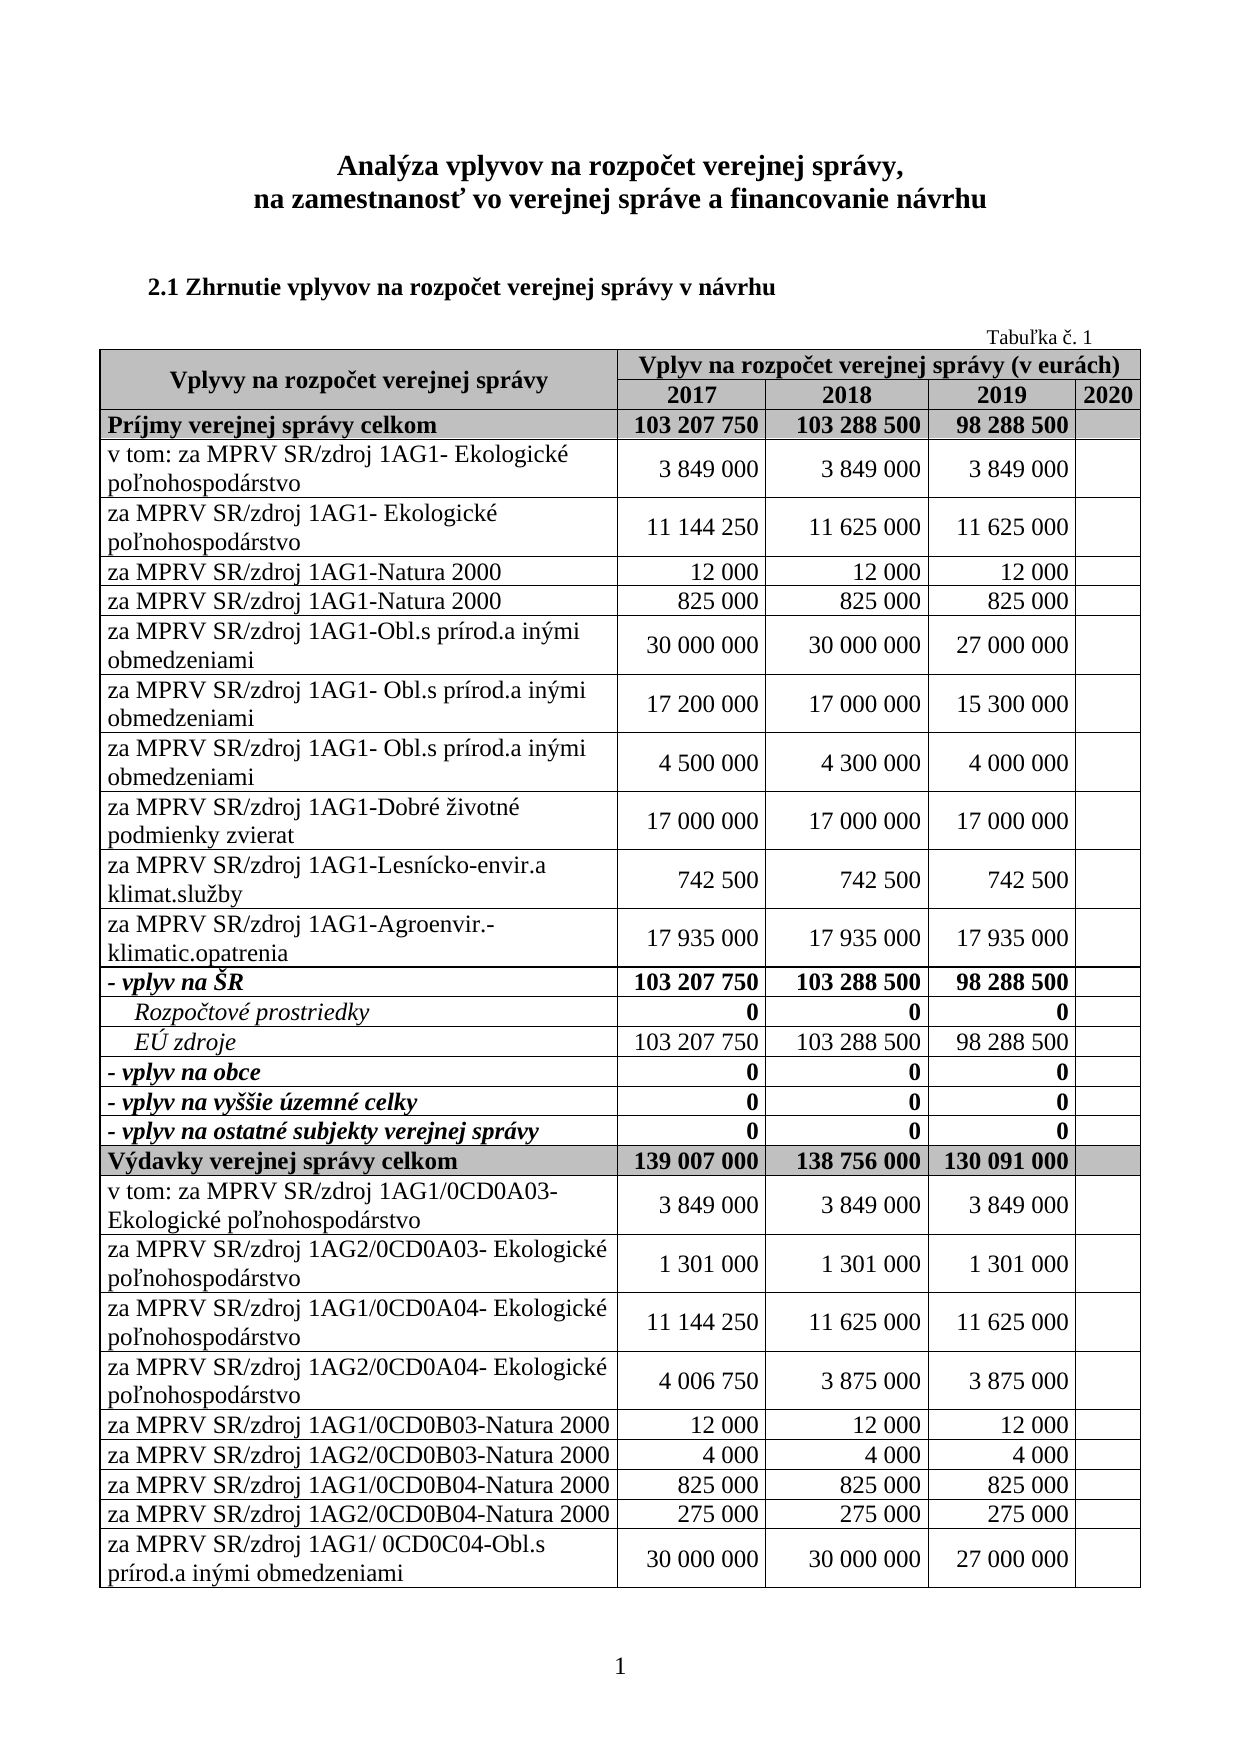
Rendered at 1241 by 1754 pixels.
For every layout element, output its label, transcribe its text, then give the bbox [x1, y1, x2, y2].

table_cell [1076, 586, 1140, 615]
table_cell 742 500 [929, 850, 1075, 908]
table_cell za MPRV SR/zdroj 1AG1/0CD0A04- Ekologické poľnohospodárstvo [101, 1293, 617, 1351]
table_cell [1076, 1176, 1140, 1233]
table_cell za MPRV SR/zdroj 1AG1- Obl.s prírod.a inými obmedzeniami [101, 675, 617, 732]
table_cell 11 625 000 [766, 498, 928, 556]
table_cell [1076, 616, 1140, 674]
table_cell 11 144 250 [618, 1293, 765, 1351]
table_cell za MPRV SR/zdroj 1AG1/0CD0B04-Natura 2000 [101, 1470, 617, 1498]
text 2.1 Zhrnutie vplyvov na rozpočet verejnej správy v návrhu [148, 272, 1093, 301]
table_header Vplyvy na rozpočet verejnej správy [101, 350, 617, 409]
table_cell 98 288 500 [929, 410, 1075, 438]
table_cell za MPRV SR/zdroj 1AG1-Lesnícko-envir.a klimat.služby [101, 850, 617, 908]
table_cell 17 935 000 [766, 909, 928, 966]
table_cell 825 000 [929, 1470, 1075, 1498]
table_cell 825 000 [766, 1470, 928, 1498]
table_cell 17 000 000 [929, 792, 1075, 849]
table_cell 825 000 [929, 586, 1075, 615]
table_cell [1076, 1529, 1140, 1587]
table_cell [1076, 1087, 1140, 1115]
table_cell 17 000 000 [766, 792, 928, 849]
table_cell 0 [929, 997, 1075, 1026]
table_cell 0 [618, 1087, 765, 1115]
table_cell 12 000 [618, 1410, 765, 1439]
table_cell 30 000 000 [618, 616, 765, 674]
table_cell [1076, 909, 1140, 966]
text Tabuľka č. 1 [148, 325, 1093, 349]
table_header Vplyv na rozpočet verejnej správy (v eurách) [618, 350, 1140, 379]
table_cell [1076, 733, 1140, 791]
table_cell 4 300 000 [766, 733, 928, 791]
table_cell 0 [929, 1087, 1075, 1115]
table_cell za MPRV SR/zdroj 1AG1- Obl.s prírod.a inými obmedzeniami [101, 733, 617, 791]
table_cell 103 288 500 [766, 968, 928, 996]
table_cell - vplyv na ostatné subjekty verejnej správy [101, 1116, 617, 1145]
table_cell Príjmy verejnej správy celkom [101, 410, 617, 438]
table_cell 2018 [766, 380, 928, 409]
table_cell 17 000 000 [766, 675, 928, 732]
table_cell 103 288 500 [766, 410, 928, 438]
table_cell za MPRV SR/zdroj 1AG2/0CD0B03-Natura 2000 [101, 1440, 617, 1469]
table_cell 27 000 000 [929, 616, 1075, 674]
table_cell 275 000 [929, 1500, 1075, 1528]
table_cell 275 000 [618, 1500, 765, 1528]
table_cell [1076, 1027, 1140, 1056]
table_cell 17 935 000 [929, 909, 1075, 966]
table_cell za MPRV SR/zdroj 1AG1- Ekologické poľnohospodárstvo [101, 498, 617, 556]
table_cell [1076, 1352, 1140, 1409]
table_cell 15 300 000 [929, 675, 1075, 732]
table_cell 0 [766, 1057, 928, 1086]
table_cell v tom: za MPRV SR/zdroj 1AG1/0CD0A03- Ekologické poľnohospodárstvo [101, 1176, 617, 1233]
table_cell [1076, 440, 1140, 497]
table_cell 103 207 750 [618, 968, 765, 996]
table_cell [1076, 1500, 1140, 1528]
table_cell 0 [618, 997, 765, 1026]
table_cell [1076, 968, 1140, 996]
table_cell [1076, 498, 1140, 556]
text Analýza vplyvov na rozpočet verejnej správy, [148, 148, 1093, 181]
table_cell za MPRV SR/zdroj 1AG2/0CD0A04- Ekologické poľnohospodárstvo [101, 1352, 617, 1409]
table_cell 138 756 000 [766, 1146, 928, 1175]
table_cell 2017 [618, 380, 765, 409]
table_cell 1 301 000 [618, 1235, 765, 1292]
table_cell za MPRV SR/zdroj 1AG1-Agroenvir.-klimatic.opatrenia [101, 909, 617, 966]
table_cell 742 500 [766, 850, 928, 908]
table_cell 0 [618, 1057, 765, 1086]
table_cell za MPRV SR/zdroj 1AG2/0CD0A03- Ekologické poľnohospodárstvo [101, 1235, 617, 1292]
table_cell 0 [766, 1116, 928, 1145]
table_cell za MPRV SR/zdroj 1AG1/ 0CD0C04-Obl.s prírod.a inými obmedzeniami [101, 1529, 617, 1587]
table_cell EÚ zdroje [101, 1027, 617, 1056]
table_cell Rozpočtové prostriedky [101, 997, 617, 1026]
table_cell 130 091 000 [929, 1146, 1075, 1175]
table_cell 12 000 [618, 557, 765, 585]
table_cell [1076, 1235, 1140, 1292]
table_cell 17 935 000 [618, 909, 765, 966]
table_cell [1076, 997, 1140, 1026]
table_cell [1076, 1116, 1140, 1145]
table_cell 2020 [1076, 380, 1140, 409]
table_cell [1076, 1410, 1140, 1439]
table_cell 3 849 000 [618, 440, 765, 497]
table_cell 3 849 000 [929, 1176, 1075, 1233]
table_cell [1076, 410, 1140, 438]
table_cell - vplyv na ŠR [101, 968, 617, 996]
table_cell 103 207 750 [618, 410, 765, 438]
table_cell - vplyv na obce [101, 1057, 617, 1086]
table_cell 4 000 [618, 1440, 765, 1469]
table_cell 98 288 500 [929, 1027, 1075, 1056]
table_cell 12 000 [929, 1410, 1075, 1439]
table_cell 103 207 750 [618, 1027, 765, 1056]
table_cell 0 [618, 1116, 765, 1145]
table_cell v tom: za MPRV SR/zdroj 1AG1- Ekologické poľnohospodárstvo [101, 440, 617, 497]
table_cell 3 875 000 [766, 1352, 928, 1409]
table_cell [1076, 1440, 1140, 1469]
table_cell 4 500 000 [618, 733, 765, 791]
table_cell 825 000 [618, 1470, 765, 1498]
table_cell Výdavky verejnej správy celkom [101, 1146, 617, 1175]
table_cell 11 625 000 [929, 498, 1075, 556]
table_cell za MPRV SR/zdroj 1AG1-Natura 2000 [101, 586, 617, 615]
table_cell [1076, 850, 1140, 908]
table_cell 2019 [929, 380, 1075, 409]
table_cell 27 000 000 [929, 1529, 1075, 1587]
table_cell 4 000 [929, 1440, 1075, 1469]
table_cell [1076, 675, 1140, 732]
table_cell za MPRV SR/zdroj 1AG1/0CD0B03-Natura 2000 [101, 1410, 617, 1439]
table_cell 4 006 750 [618, 1352, 765, 1409]
table_cell 0 [929, 1057, 1075, 1086]
table_cell 11 144 250 [618, 498, 765, 556]
table_cell za MPRV SR/zdroj 1AG1-Dobré životné podmienky zvierat [101, 792, 617, 849]
table_cell 12 000 [766, 1410, 928, 1439]
table_cell [1076, 1293, 1140, 1351]
table_cell [1076, 1146, 1140, 1175]
table_cell 1 301 000 [929, 1235, 1075, 1292]
table_cell 0 [766, 1087, 928, 1115]
table_cell 825 000 [766, 586, 928, 615]
table_cell 98 288 500 [929, 968, 1075, 996]
table_cell 3 849 000 [929, 440, 1075, 497]
table_cell 4 000 [766, 1440, 928, 1469]
table_cell 17 000 000 [618, 792, 765, 849]
table_cell 139 007 000 [618, 1146, 765, 1175]
table_cell 3 849 000 [766, 1176, 928, 1233]
table_cell 12 000 [766, 557, 928, 585]
table_cell [1076, 1470, 1140, 1498]
table_cell za MPRV SR/zdroj 1AG2/0CD0B04-Natura 2000 [101, 1500, 617, 1528]
table_cell 1 301 000 [766, 1235, 928, 1292]
table_cell za MPRV SR/zdroj 1AG1-Obl.s prírod.a inými obmedzeniami [101, 616, 617, 674]
table_cell [1076, 557, 1140, 585]
text na zamestnanosť vo verejnej správe a financovanie návrhu [148, 181, 1093, 215]
table_cell 3 849 000 [618, 1176, 765, 1233]
table_cell 30 000 000 [766, 616, 928, 674]
table_cell 825 000 [618, 586, 765, 615]
table_cell 3 875 000 [929, 1352, 1075, 1409]
table_cell 12 000 [929, 557, 1075, 585]
table_cell za MPRV SR/zdroj 1AG1-Natura 2000 [101, 557, 617, 585]
table_cell 275 000 [766, 1500, 928, 1528]
table_cell 0 [766, 997, 928, 1026]
table_cell 742 500 [618, 850, 765, 908]
table_cell [1076, 792, 1140, 849]
table_cell 11 625 000 [929, 1293, 1075, 1351]
table_cell 103 288 500 [766, 1027, 928, 1056]
table_cell 30 000 000 [618, 1529, 765, 1587]
table_cell 0 [929, 1116, 1075, 1145]
table_cell 17 200 000 [618, 675, 765, 732]
table_cell 11 625 000 [766, 1293, 928, 1351]
table_cell - vplyv na vyššie územné celky [101, 1087, 617, 1115]
table_cell 30 000 000 [766, 1529, 928, 1587]
table_cell [1076, 1057, 1140, 1086]
table_cell 4 000 000 [929, 733, 1075, 791]
table_cell 3 849 000 [766, 440, 928, 497]
